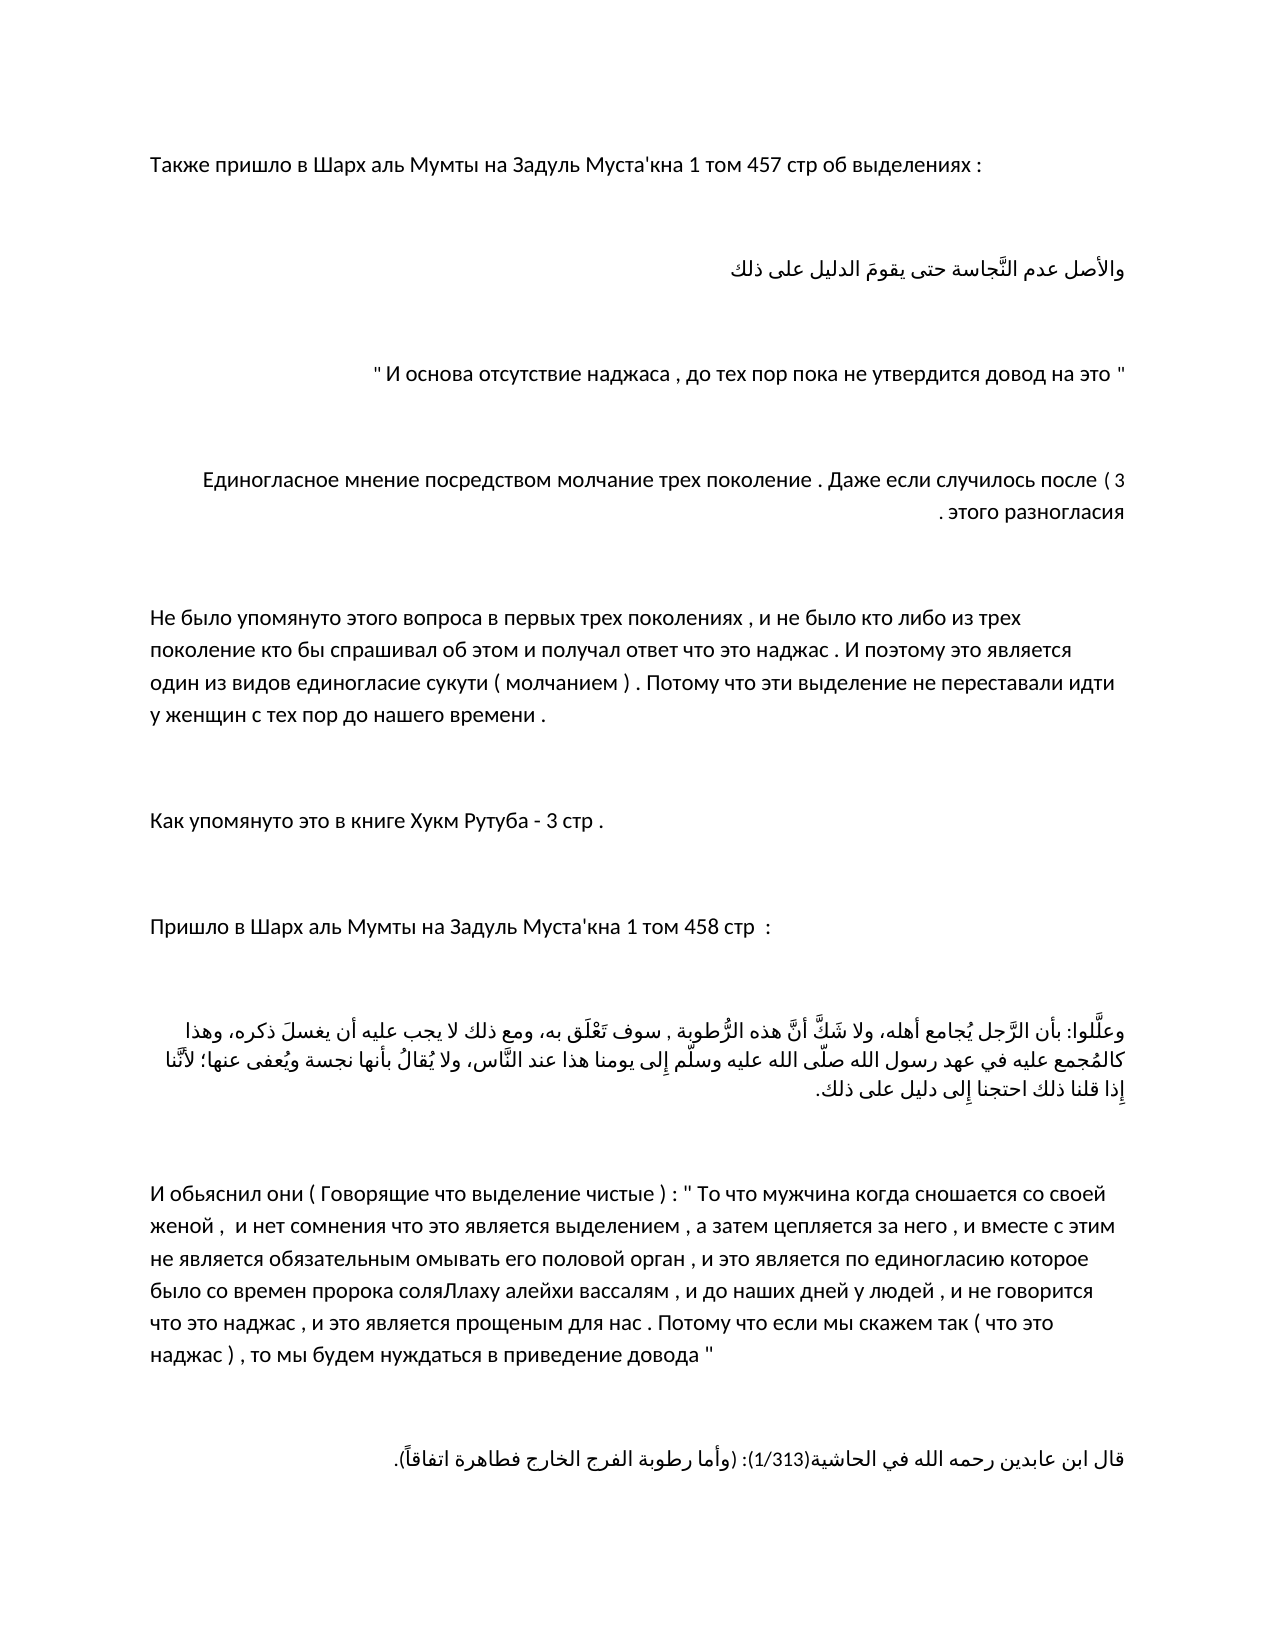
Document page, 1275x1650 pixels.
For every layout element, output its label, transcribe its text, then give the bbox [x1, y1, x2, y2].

text قال ابن عابدين رحمه الله في الحاشية(1/313): (وأما رطوبة الفرج الخارج فطاهرة اتفاقاً). [150, 1446, 1125, 1472]
text 3 ) Единогласное мнение посредством молчание трех поколение . Даже если случилось после этого разногласия . [150, 465, 1125, 525]
text Как упомянуто это в книге Хукм Рутуба - 3 стр . [150, 806, 1125, 834]
text Не было упомянуто этого вопроса в первых трех поколениях , и не было кто либо из трех поколение кто бы спрашивал об этом и получал ответ что это наджас . И поэтому это является один из видов единогласие сукути ( молчанием ) . Потому что эти выделение не переставали идти у женщин с тех пор до нашего времени . [150, 603, 1125, 728]
text Пришло в Шарх аль Мумты на Задуль Муста'кна 1 том 458 стр : [150, 912, 1125, 940]
text Также пришло в Шарх аль Мумты на Задуль Муста'кна 1 том 457 стр об выделениях : [150, 150, 1125, 178]
text И обьяснил они ( Говорящие что выделение чистые ) : " То что мужчина когда сношается со своей женой , и нет сомнения что это является выделением , а затем цепляется за него , и вместе с этим не является обязательным омывать его половой орган , и это является по единогласию которое было со времен пророка соляЛлаху алейхи вассалям , и до наших дней у людей , и не говорится что это наджас , и это является прощеным для нас . Потому что если мы скажем так ( что это наджас ) , то мы будем нуждаться в приведение довода " [150, 1179, 1125, 1368]
text وعلَّلوا: بأن الرَّجل يُجامع أهله، ولا شَكَّ أنَّ هذه الرُّطوبة , سوف تَعْلَق به، ومع ذلك لا يجب عليه أن يغسلَ ذكره، وهذا كالمُجمع عليه في عهد رسول الله صلّى الله عليه وسلّم إِلى يومنا هذا عند النَّاس، ولا يُقالُ بأنها نجسة ويُعفى عنها؛ لأنَّنا إِذا قلنا ذلك احتجنا إِلى دليل على ذلك. [150, 1018, 1125, 1102]
text والأصل عدم النَّجاسة حتى يقومَ الدليل على ذلك [150, 256, 1125, 281]
text " И основа отсутствие наджаса , до тех пор пока не утвердится довод на это " [150, 359, 1125, 387]
